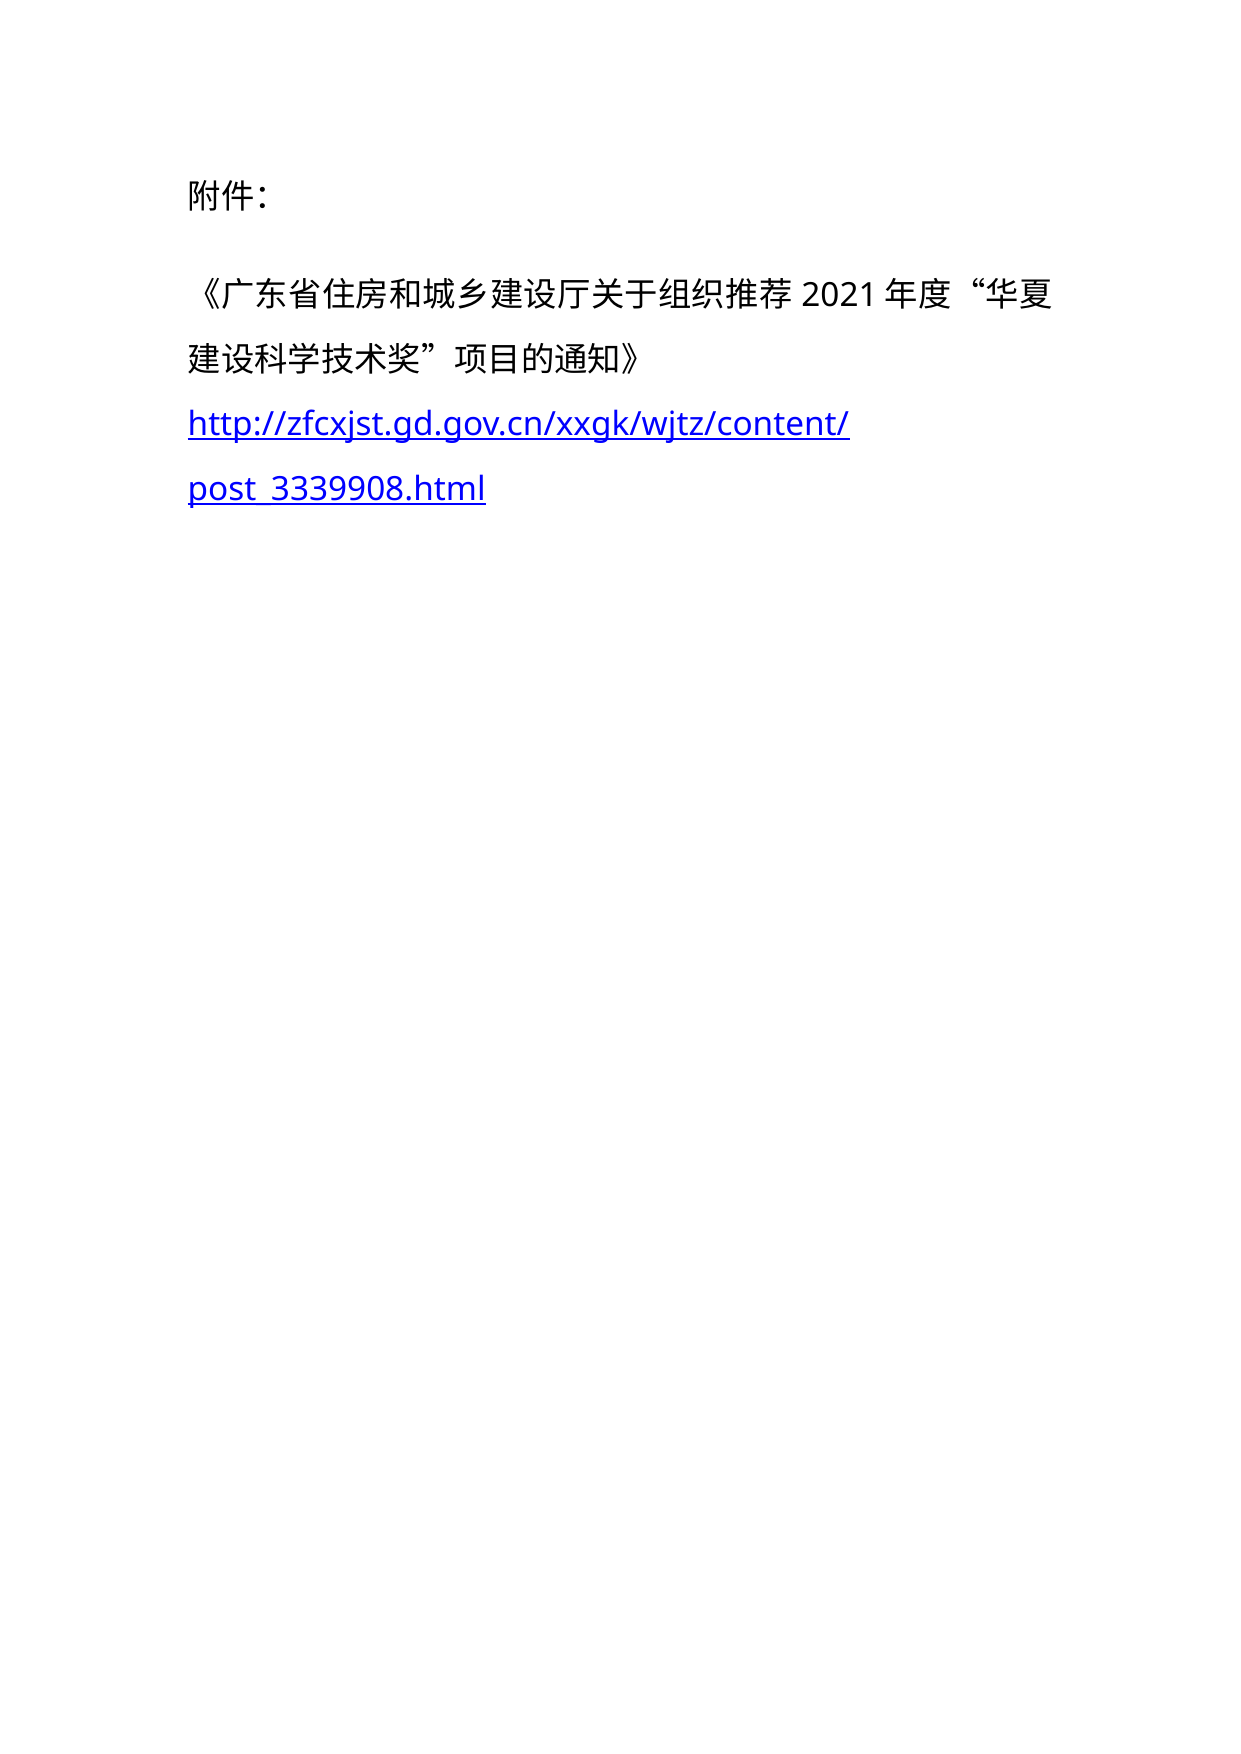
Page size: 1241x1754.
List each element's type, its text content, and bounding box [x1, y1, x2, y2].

text 附件： [187, 162, 1053, 227]
text 《广东省住房和城乡建设厅关于组织推荐2021年度“华夏建设科学技术奖”项目的通知》 [187, 259, 1053, 389]
text http://zfcxjst.gd.gov.cn/xxgk/wjtz/content/post_3339908.html [187, 389, 1053, 519]
